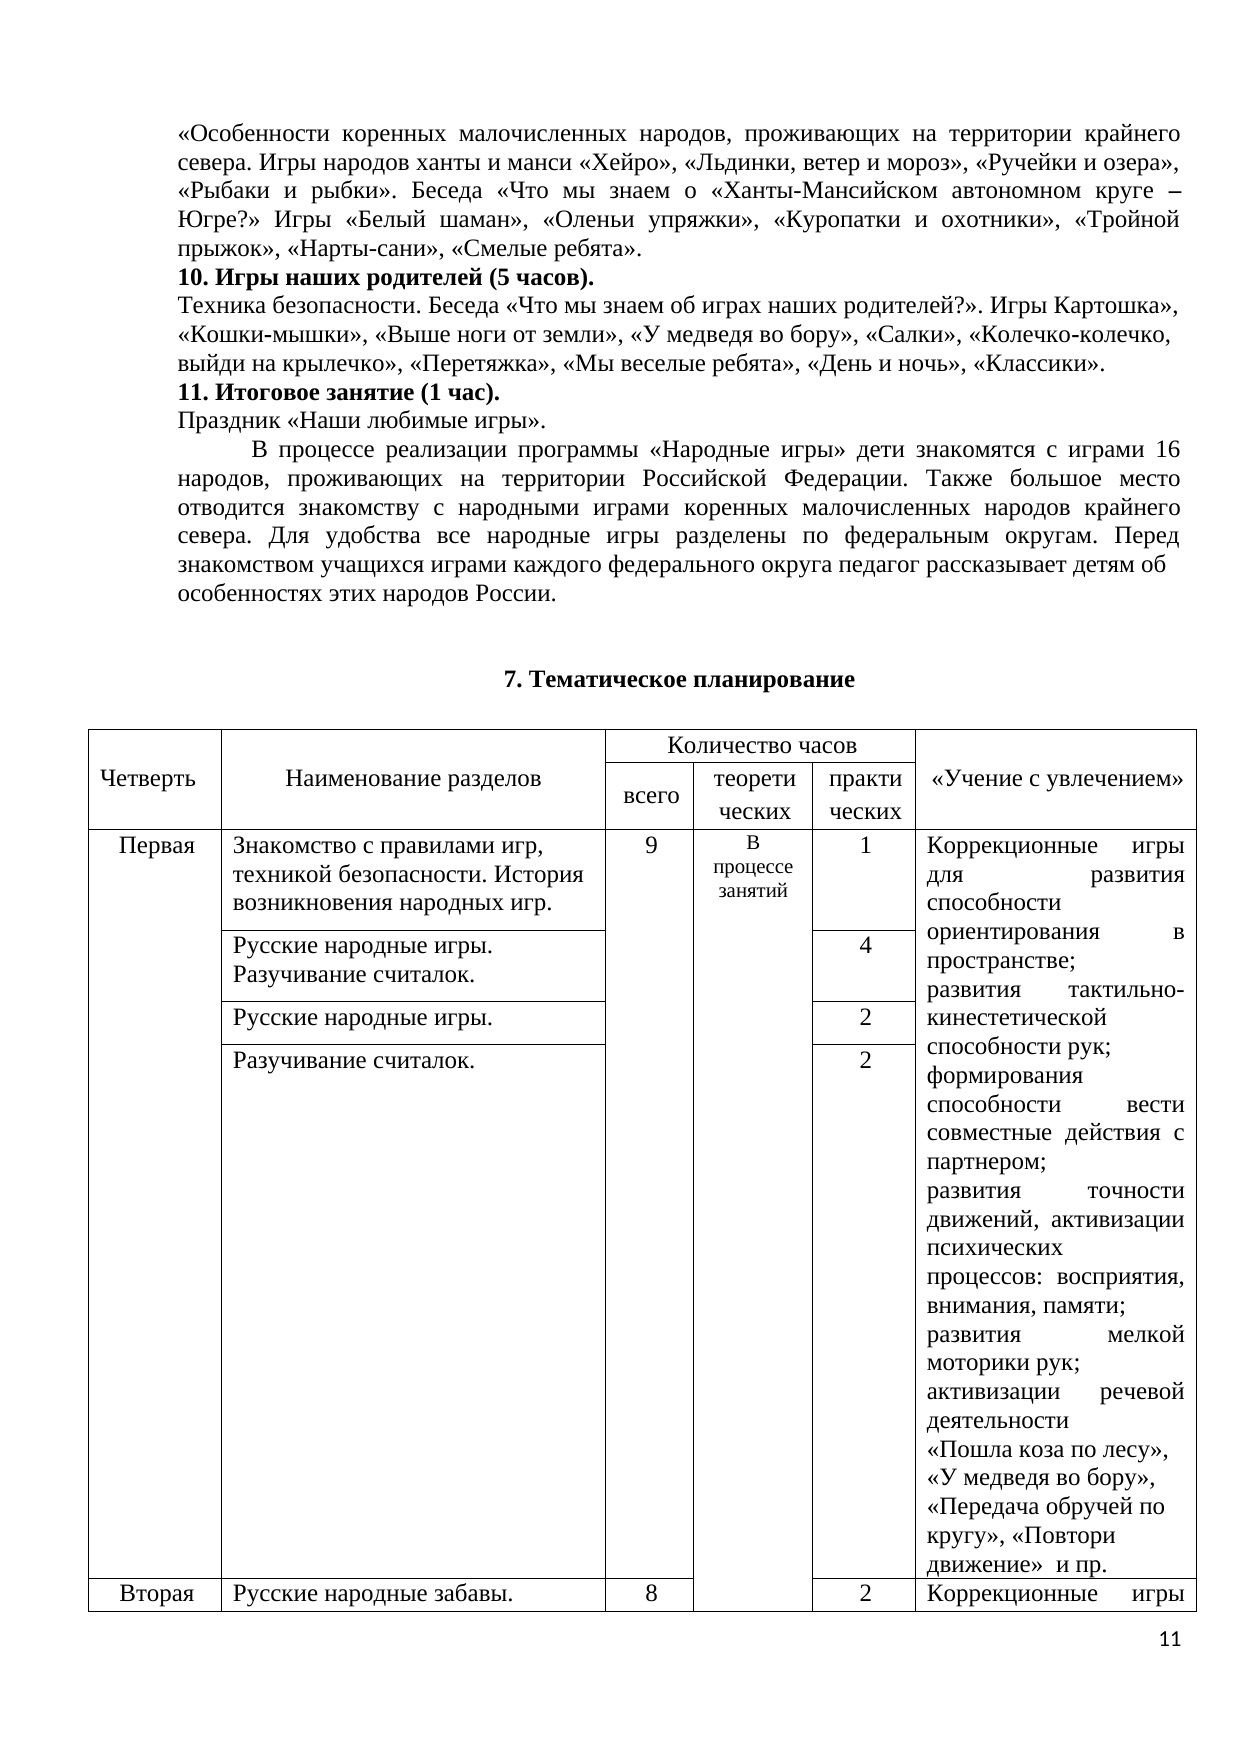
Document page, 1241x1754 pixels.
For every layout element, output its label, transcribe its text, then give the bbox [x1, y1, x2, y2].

text В процессе реализации программы «Народные игры» дети знакомятся с играми 16 народов, проживающих на территории Российской Федерации. Также большое место отводится знакомству с народными играми коренных малочисленных народов крайнего севера. Для удобства все народные игры разделены по федеральным округам. Перед знакомством учащихся играми каждого федерального округа педагог рассказывает детям об [177, 434, 1181, 578]
table_cell 4 [813, 931, 915, 1001]
text 10. Игры наших родителей (5 часов). [177, 262, 1181, 291]
table_cell 8 [606, 1579, 693, 1611]
table_header Наименование разделов [222, 730, 605, 829]
table_cell Русские народные игры. Разучивание считалок. [222, 931, 605, 1001]
table_cell Русские народные игры. [222, 1002, 605, 1044]
text «Особенности коренных малочисленных народов, проживающих на территории крайнего севера. Игры народов ханты и манси «Хейро», «Льдинки, ветер и мороз», «Ручейки и озера», «Рыбаки и рыбки». Беседа «Что мы знаем о «Ханты-Мансийском автономном круге – Югре?» Игры «Белый шаман», «Оленьи упряжки», «Куропатки и охотники», «Тройной прыжок», «Нарты-сани», «Смелые ребята». [177, 118, 1181, 262]
table_cell 1 [813, 830, 915, 929]
table_cell В процессе занятий [694, 830, 812, 1611]
table_header «Учение с увлечением» [916, 730, 1196, 829]
table_cell Разучивание считалок. [222, 1045, 605, 1577]
table_cell 2 [813, 1579, 915, 1611]
table_cell Знакомство с правилами игр, техникой безопасности. История возникновения народных игр. [222, 830, 605, 929]
table_cell 2 [813, 1045, 915, 1577]
table_cell Первая [89, 830, 221, 1577]
table_cell Вторая [89, 1579, 221, 1611]
text особенностях этих народов России. [177, 578, 1181, 607]
table_cell теоретических [694, 763, 812, 829]
table_cell 2 [813, 1002, 915, 1044]
table_header Количество часов [606, 730, 915, 762]
text 7. Тематическое планирование [177, 664, 1181, 693]
text Праздник «Наши любимые игры». [177, 406, 1181, 434]
table_cell Коррекционные игры для развития способности ориентирования в пространстве; развития тактильно-кинестетической способности рук; формирования способности вести совместные действия с партнером; развития точности движений, активизации психических процессов: восприятия, внимания, памяти; развития мелкой моторики рук; активизации речевой деятельности «Пошла коза по лесу», «У медведя во бору», «Передача обручей по кругу», «Повтори движение» и пр. [916, 830, 1196, 1577]
table_cell Русские народные забавы. [222, 1579, 605, 1611]
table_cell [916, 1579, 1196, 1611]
table_cell практических [813, 763, 915, 829]
text Техника безопасности. Беседа «Что мы знаем об играх наших родителей?». Игры Картошка», «Кошки-мышки», «Выше ноги от земли», «У медведя во бору», «Салки», «Колечко-колечко, выйди на крылечко», «Перетяжка», «Мы веселые ребята», «День и ночь», «Классики». [177, 291, 1181, 377]
table_header Четверть [89, 730, 221, 829]
table_cell 9 [606, 830, 693, 1577]
text 11. Итоговое занятие (1 час). [177, 377, 1181, 406]
table_cell всего [606, 763, 693, 829]
